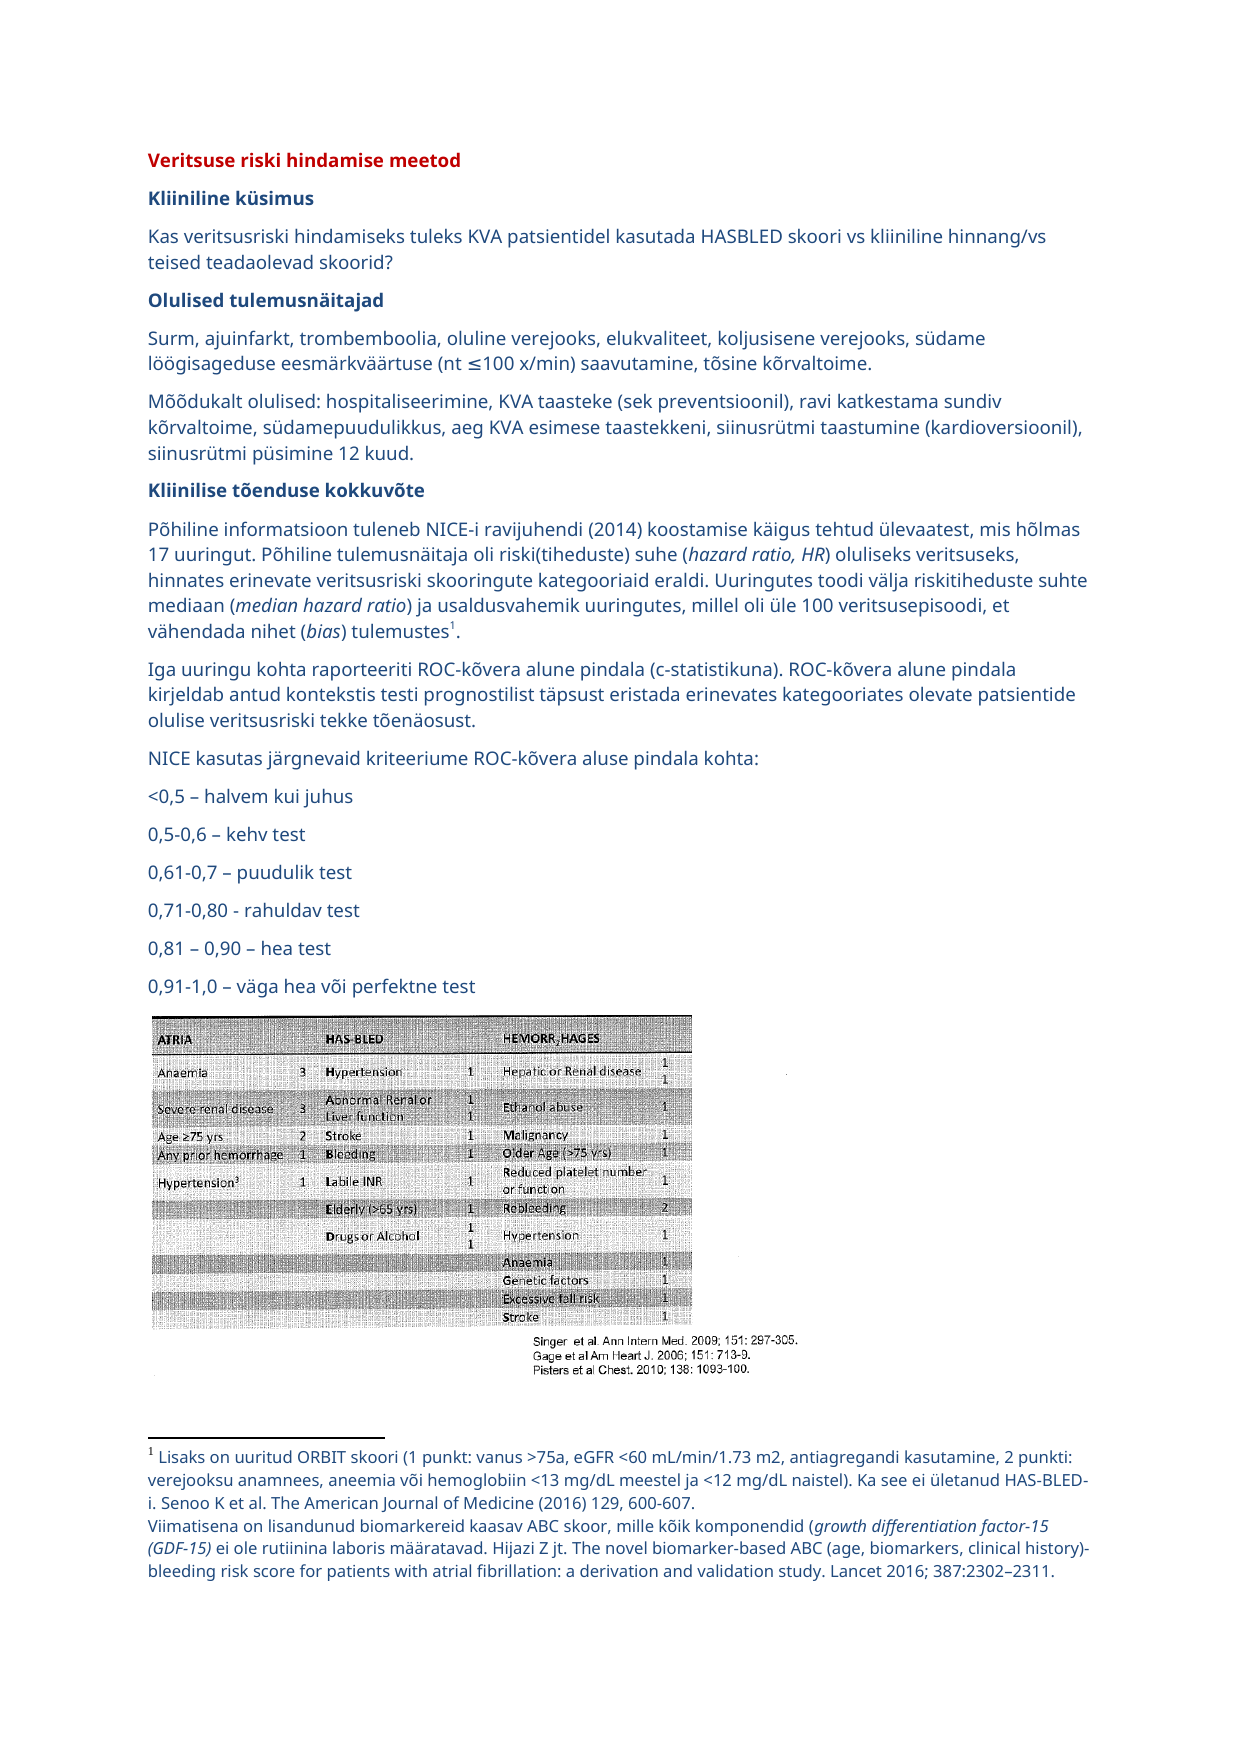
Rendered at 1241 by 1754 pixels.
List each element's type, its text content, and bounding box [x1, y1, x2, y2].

text <0,5 – halvem kui juhus [148, 783, 1093, 808]
text Kas veritsusriski hindamiseks tuleks KVA patsientidel kasutada HASBLED skoori vs kliiniline hinnang/vs teised teadaolevad skoorid? [148, 224, 1093, 275]
text Olulised tulemusnäitajad [148, 287, 1093, 313]
text Põhiline informatsioon tuleneb NICE-i ravijuhendi (2014) koostamise käigus tehtud ülevaatest, mis hõlmas 17 uuringut. Põhiline tulemusnäitaja oli riski(tiheduste) suhe (hazard ratio, HR) oluliseks veritsuseks, hinnates erinevate veritsusriski skooringute kategooriaid eraldi. Uuringutes toodi välja riskitiheduste suhte mediaan (median hazard ratio) ja usaldusvahemik uuringutes, millel oli üle 100 veritsusepisoodi, et vähendada nihet (bias) tulemustes. [148, 516, 1093, 643]
text 0,71-0,80 - rahuldav test [148, 897, 1093, 923]
text Mõõdukalt olulised: hospitaliseerimine, KVA taasteke (sek preventsioonil), ravi katkestama sundiv kõrvaltoime, südamepuudulikkus, aeg KVA esimese taastekkeni, siinusrütmi taastumine (kardioversioonil), siinusrütmi püsimine 12 kuud. [148, 389, 1093, 465]
text 0,91-1,0 – väga hea või perfektne test [148, 973, 1093, 999]
text 0,61-0,7 – puudulik test [148, 859, 1093, 884]
text 0,5-0,6 – kehv test [148, 821, 1093, 847]
text Veritsuse riski hindamise meetod [148, 148, 1093, 173]
text Kliinilise tõenduse kokkuvõte [148, 478, 1093, 503]
text Kliiniline küsimus [148, 186, 1093, 211]
text Iga uuringu kohta raporteeriti ROC-kõvera alune pindala (c-statistikuna). ROC-kõvera alune pindala kirjeldab antud kontekstis testi prognostilist täpsust eristada erinevates kategooriates olevate patsientide olulise veritsusriski tekke tõenäosust. [148, 656, 1093, 732]
picture [147, 1011, 802, 1384]
text 0,81 – 0,90 – hea test [148, 935, 1093, 961]
text NICE kasutas järgnevaid kriteeriume ROC-kõvera aluse pindala kohta: [148, 745, 1093, 771]
text Surm, ajuinfarkt, trombemboolia, oluline verejooks, elukvaliteet, koljusisene verejooks, südame löögisageduse eesmärkväärtuse (nt ≤100 x/min) saavutamine, tõsine kõrvaltoime. [148, 325, 1093, 376]
